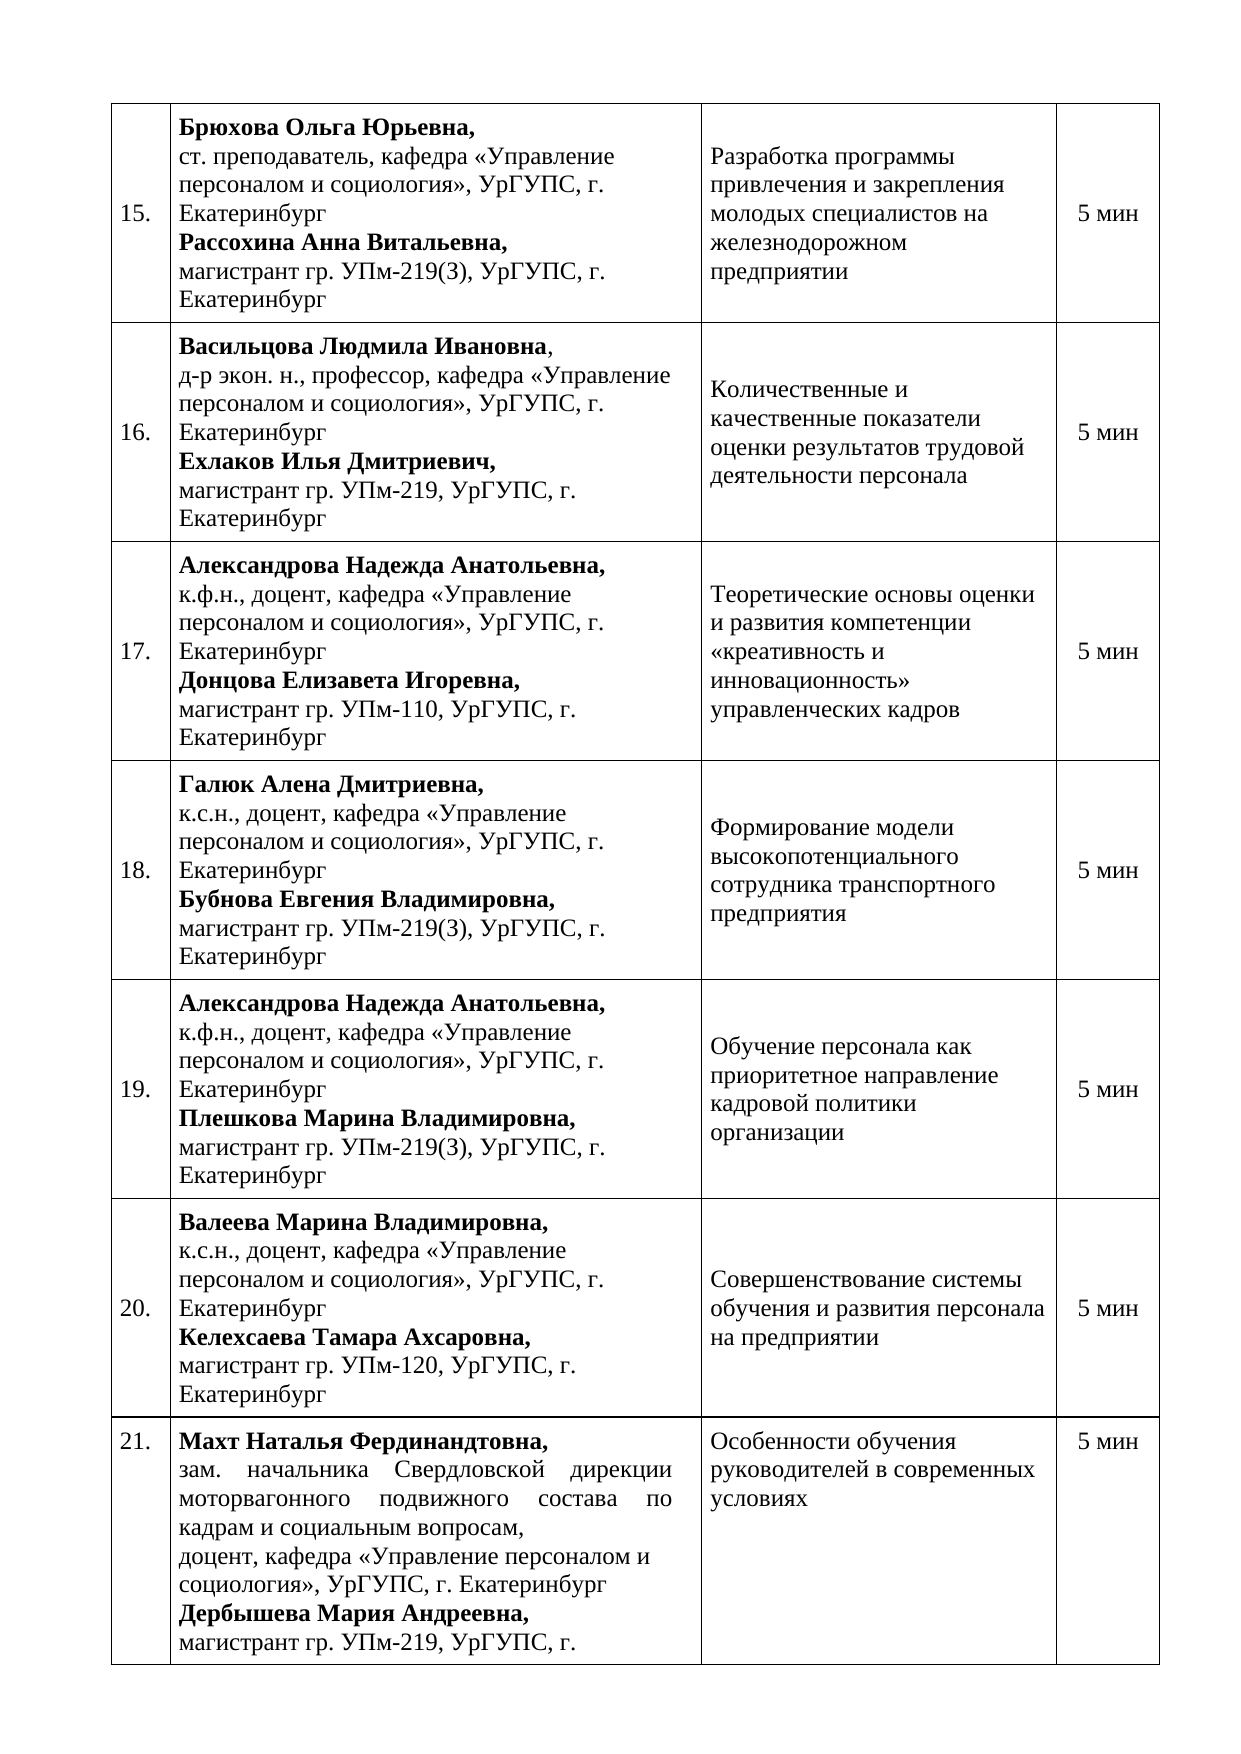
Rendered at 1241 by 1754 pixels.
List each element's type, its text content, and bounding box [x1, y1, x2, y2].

table_cell [112, 1199, 170, 1416]
table_cell [112, 1418, 170, 1664]
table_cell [171, 1418, 701, 1664]
table_cell Обучение персонала как приоритетное направление кадровой политики организации [702, 980, 1056, 1197]
table_cell Васильцова Людмила Ивановна, д-р экон. н., профессор, кафедра «Управление персоналом и социология», УрГУПС, г. Екатеринбург Ехлаков Илья Дмитриевич, магистрант гр. УПм-219, УрГУПС, г. Екатеринбург [171, 323, 701, 541]
table_cell [112, 761, 170, 978]
table_cell Галюк Алена Дмитриевна, к.с.н., доцент, кафедра «Управление персоналом и социология», УрГУПС, г. Екатеринбург Бубнова Евгения Владимировна, магистрант гр. УПм-219(З), УрГУПС, г. Екатеринбург [171, 761, 701, 978]
table_cell Совершенствование системы обучения и развития персонала на предприятии [702, 1199, 1056, 1416]
table_cell Количественные и качественные показатели оценки результатов трудовой деятельности персонала [702, 323, 1056, 541]
table_cell Разработка программы привлечения и закрепления молодых специалистов на железнодорожном предприятии [702, 104, 1056, 322]
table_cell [702, 1418, 1056, 1664]
table_cell 5 мин [1057, 980, 1159, 1197]
table_cell 5 мин [1057, 104, 1159, 322]
table_cell Брюхова Ольга Юрьевна, ст. преподаватель, кафедра «Управление персоналом и социология», УрГУПС, г. Екатеринбург Рассохина Анна Витальевна, магистрант гр. УПм-219(З), УрГУПС, г. Екатеринбург [171, 104, 701, 322]
table_cell 5 мин [1057, 1199, 1159, 1416]
table_cell 5 мин [1057, 1418, 1159, 1664]
table_cell 5 мин [1057, 323, 1159, 541]
table_cell Александрова Надежда Анатольевна, к.ф.н., доцент, кафедра «Управление персоналом и социология», УрГУПС, г. Екатеринбург Плешкова Марина Владимировна, магистрант гр. УПм-219(З), УрГУПС, г. Екатеринбург [171, 980, 701, 1197]
table_cell 5 мин [1057, 542, 1159, 759]
table_cell Теоретические основы оценки и развития компетенции «креативность и инновационность» управленческих кадров [702, 542, 1056, 759]
table_cell 5 мин [1057, 761, 1159, 978]
table_cell [112, 542, 170, 759]
table_cell Формирование модели высокопотенциального сотрудника транспортного предприятия [702, 761, 1056, 978]
table_cell Александрова Надежда Анатольевна, к.ф.н., доцент, кафедра «Управление персоналом и социология», УрГУПС, г. Екатеринбург Донцова Елизавета Игоревна, магистрант гр. УПм-110, УрГУПС, г. Екатеринбург [171, 542, 701, 759]
table_cell [112, 104, 170, 322]
table_cell [112, 323, 170, 541]
table_cell Валеева Марина Владимировна, к.с.н., доцент, кафедра «Управление персоналом и социология», УрГУПС, г. Екатеринбург Келехсаева Тамара Ахсаровна, магистрант гр. УПм-120, УрГУПС, г. Екатеринбург [171, 1199, 701, 1416]
table_cell [112, 980, 170, 1197]
